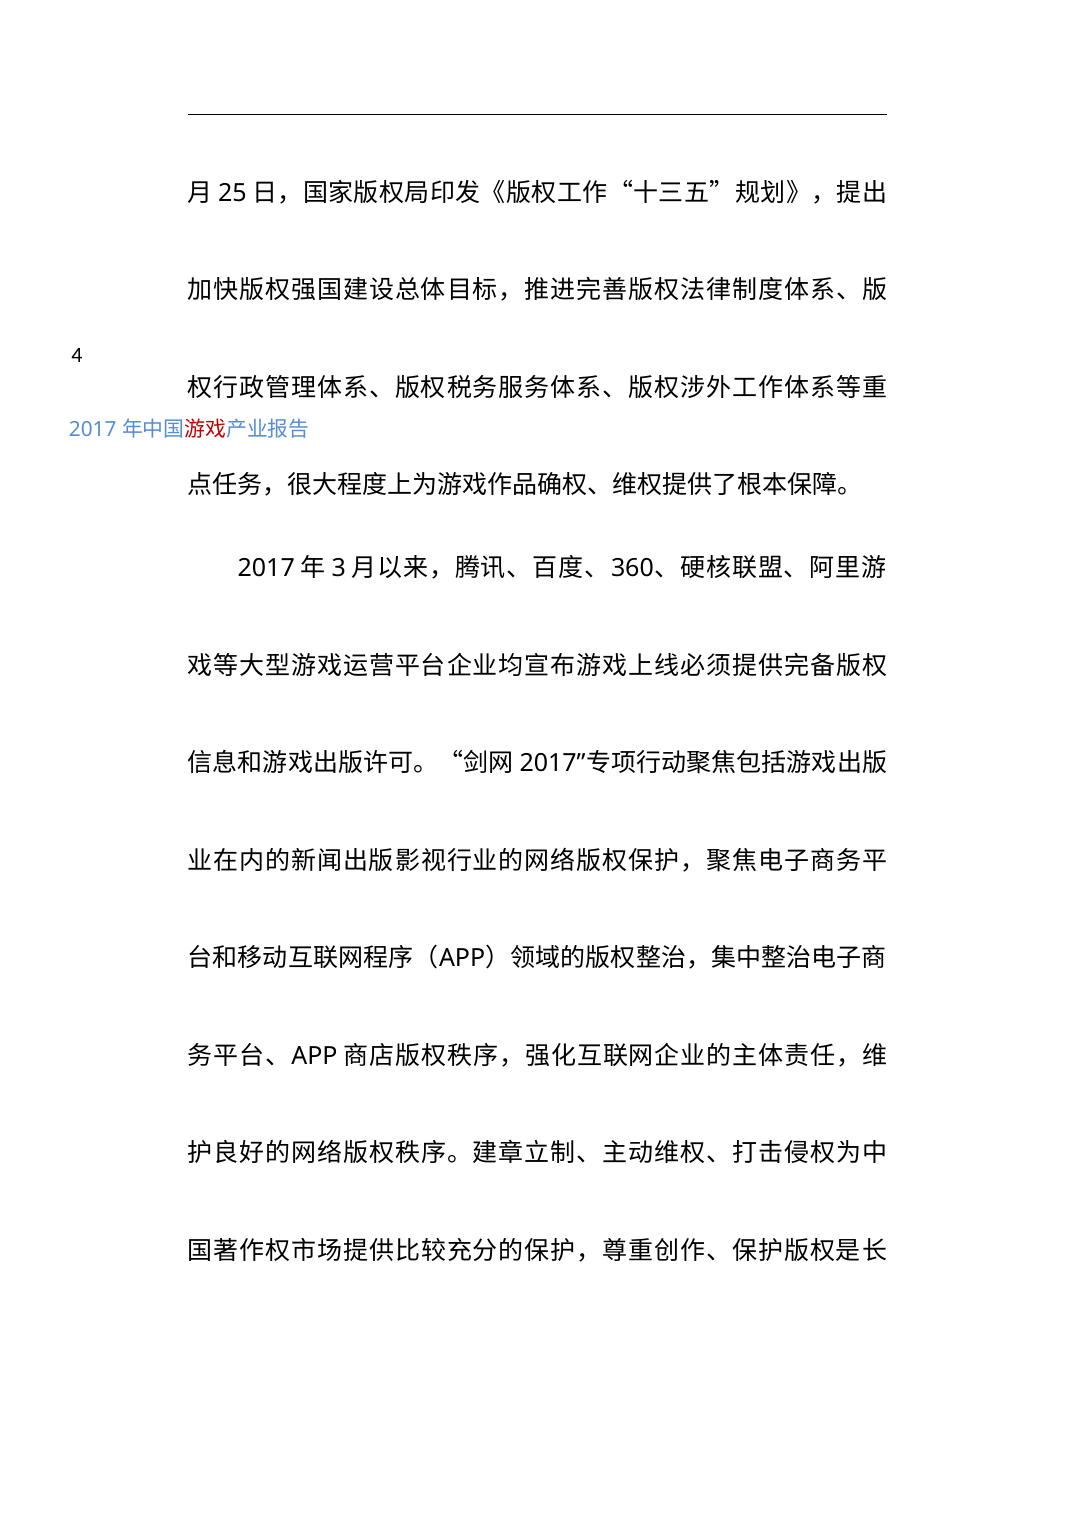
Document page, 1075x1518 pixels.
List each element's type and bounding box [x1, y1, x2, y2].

text [187, 533, 887, 1281]
text [187, 158, 887, 515]
